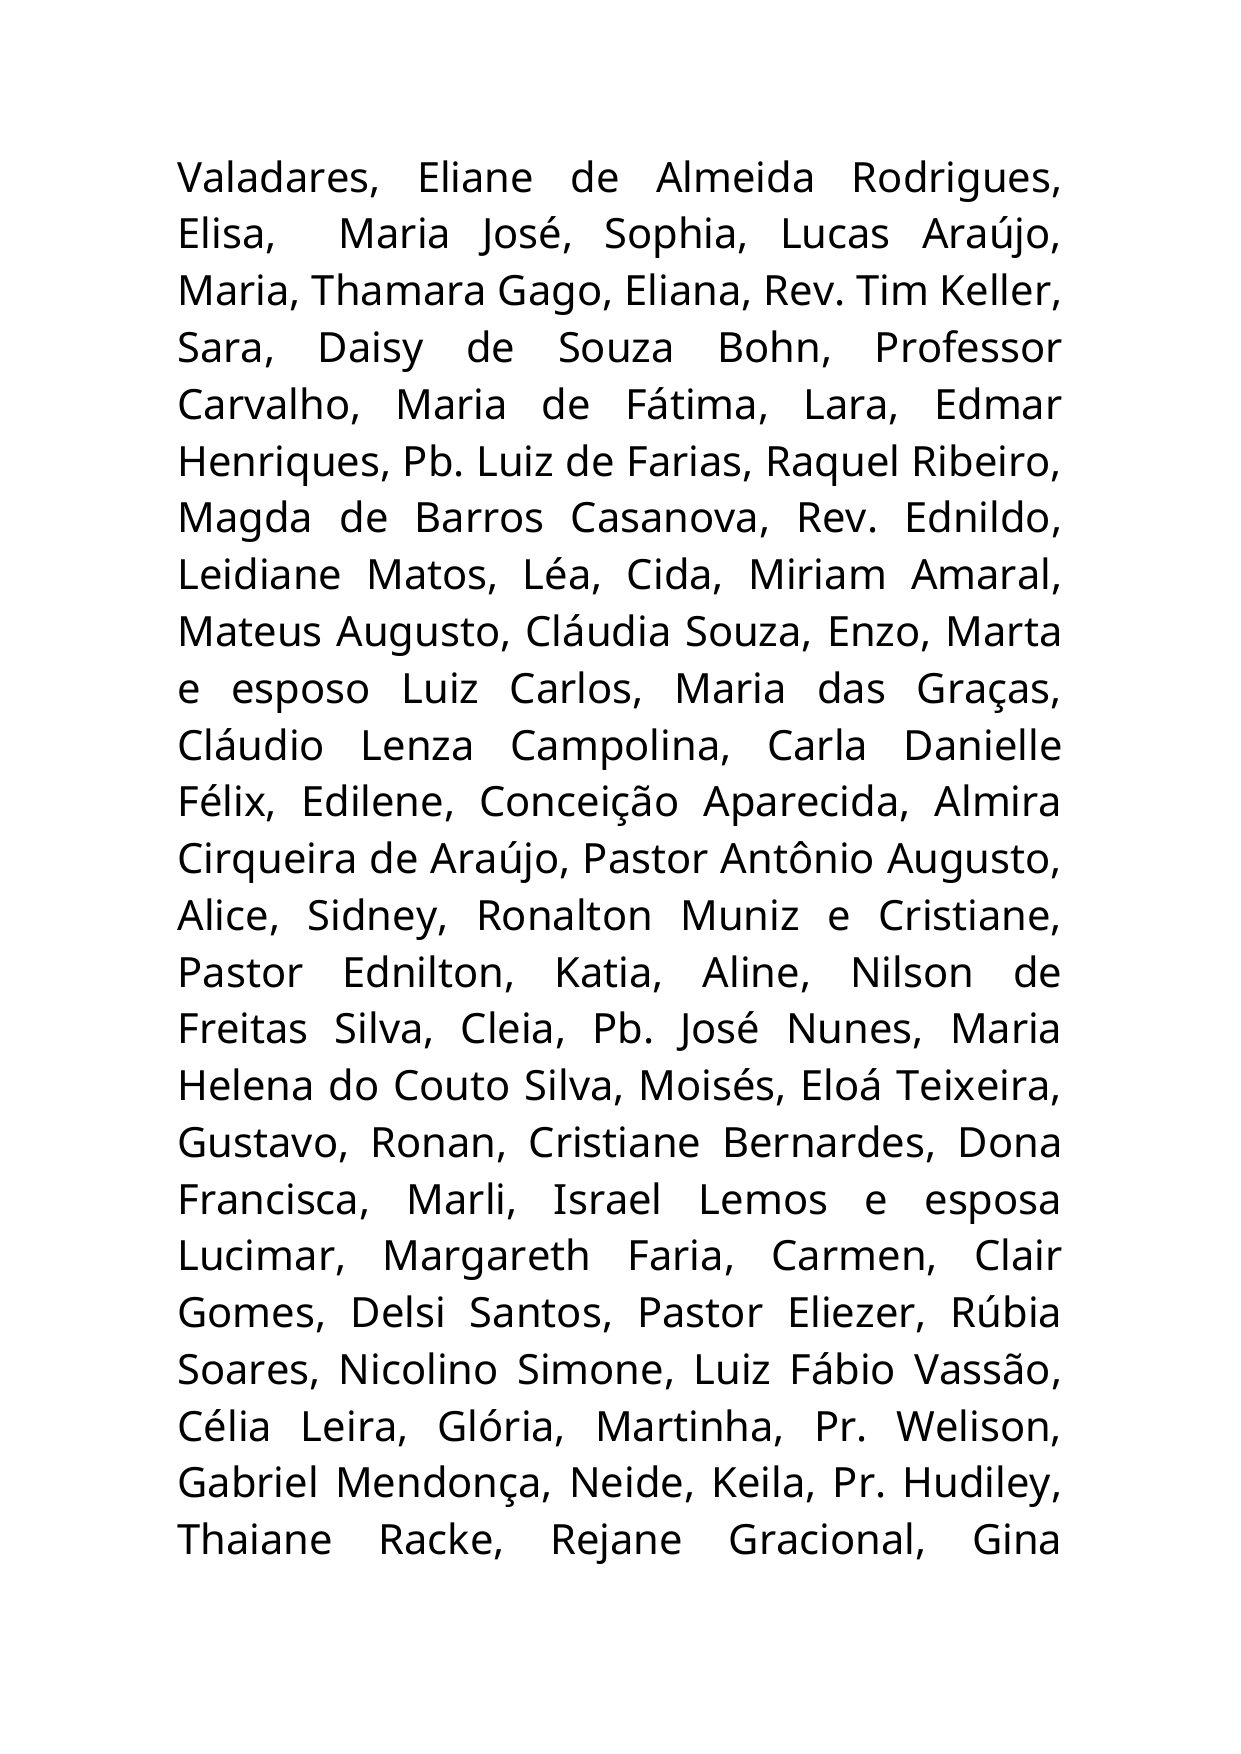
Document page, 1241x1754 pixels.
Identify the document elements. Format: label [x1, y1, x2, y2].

list [177, 148, 1063, 1567]
